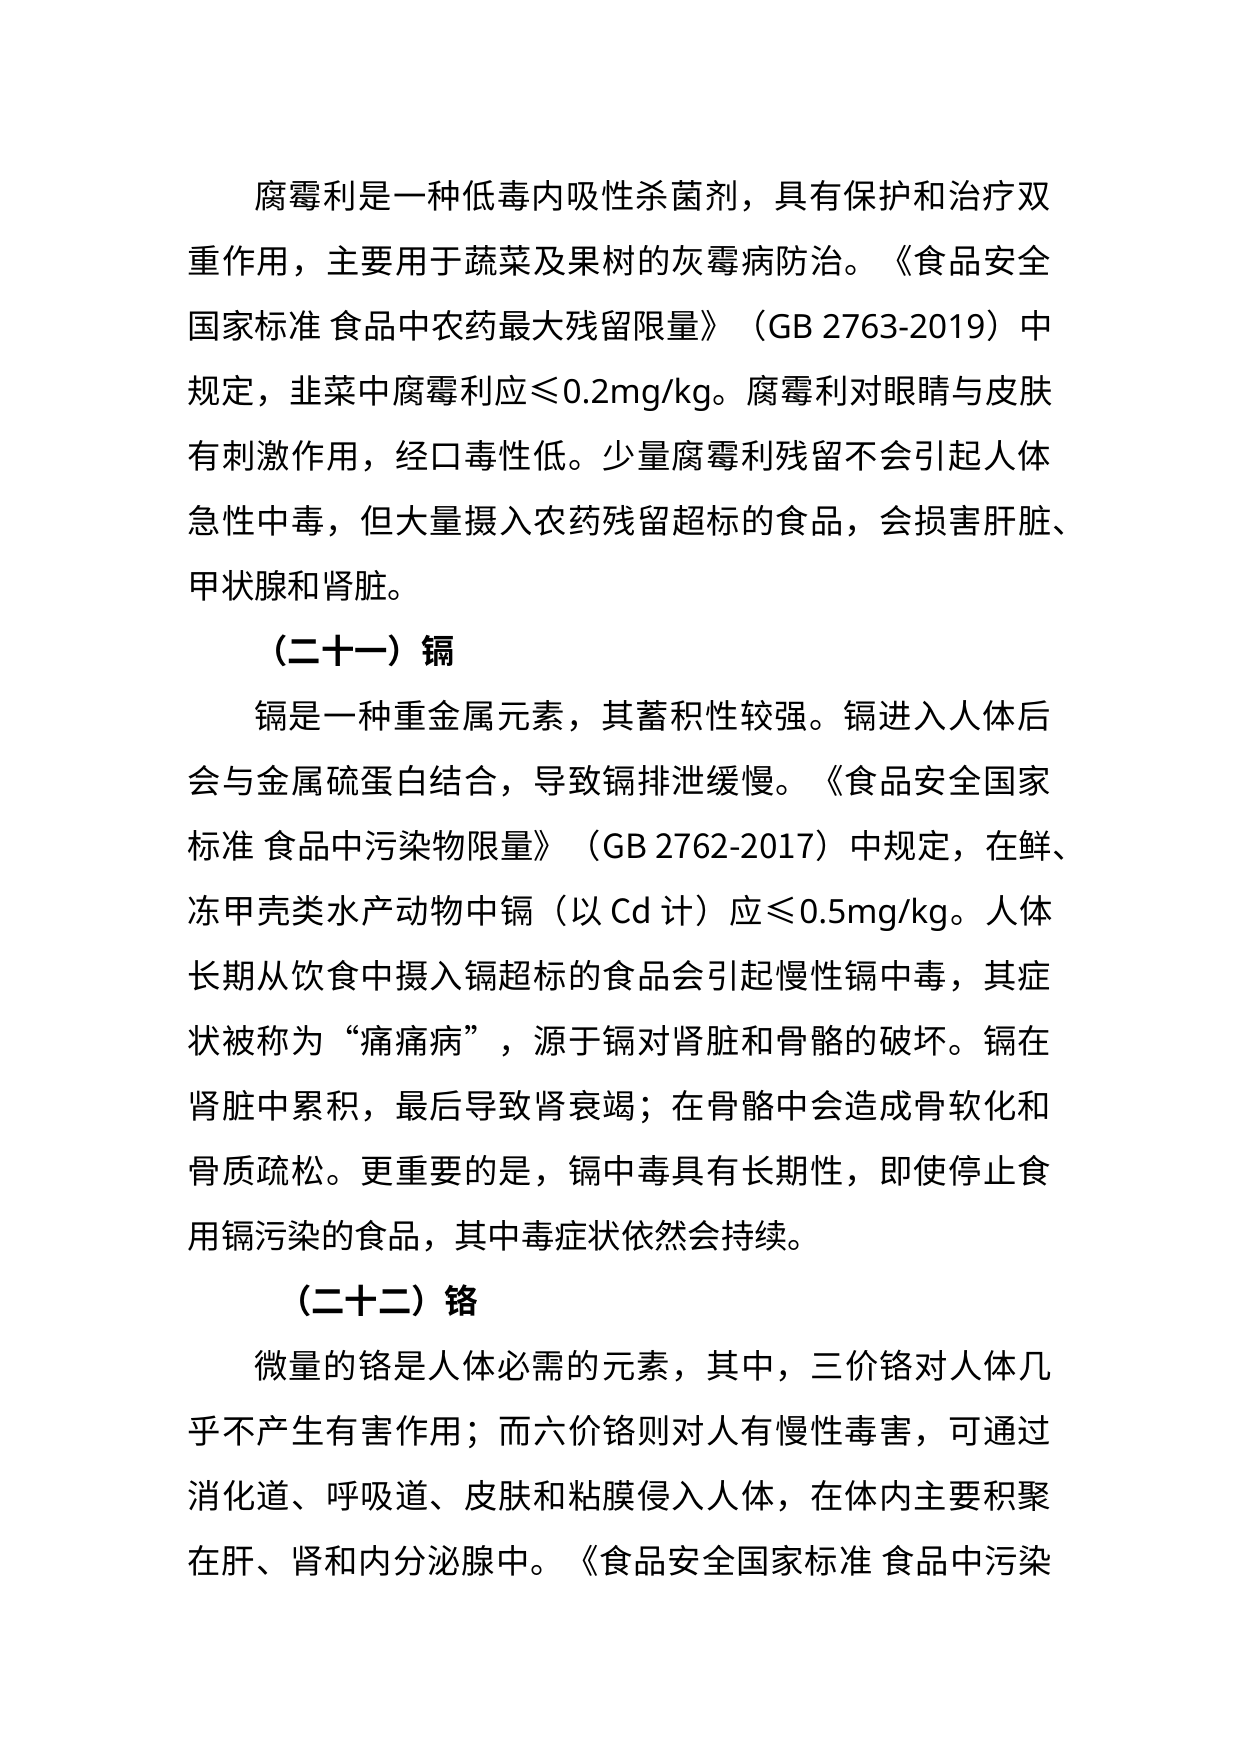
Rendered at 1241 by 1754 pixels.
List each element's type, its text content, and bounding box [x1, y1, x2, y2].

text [187, 1332, 1053, 1592]
text 腐霉利是一种低毒内吸性杀菌剂，具有保护和治疗双重作用，主要用于蔬菜及果树的灰霉病防治。《食品安全国家标准 食品中农药最大残留限量》（GB 2763-2019）中规定，韭菜中腐霉利应≤0.2mg/kg。腐霉利对眼睛与皮肤有刺激作用，经口毒性低。少量腐霉利残留不会引起人体急性中毒，但大量摄入农药残留超标的食品，会损害肝脏、甲状腺和肾脏。 [187, 162, 1053, 617]
text （二十二）铬 [187, 1267, 1053, 1332]
text 镉是一种重金属元素，其蓄积性较强。镉进入人体后会与金属硫蛋白结合，导致镉排泄缓慢。《食品安全国家标准 食品中污染物限量》（GB 2762-2017）中规定，在鲜、冻甲壳类水产动物中镉（以Cd计）应≤0.5mg/kg。人体长期从饮食中摄入镉超标的食品会引起慢性镉中毒，其症状被称为“痛痛病”，源于镉对肾脏和骨骼的破坏。镉在肾脏中累积，最后导致肾衰竭；在骨骼中会造成骨软化和骨质疏松。更重要的是，镉中毒具有长期性，即使停止食用镉污染的食品，其中毒症状依然会持续。 [187, 682, 1053, 1267]
text （二十一）镉 [187, 617, 1053, 682]
